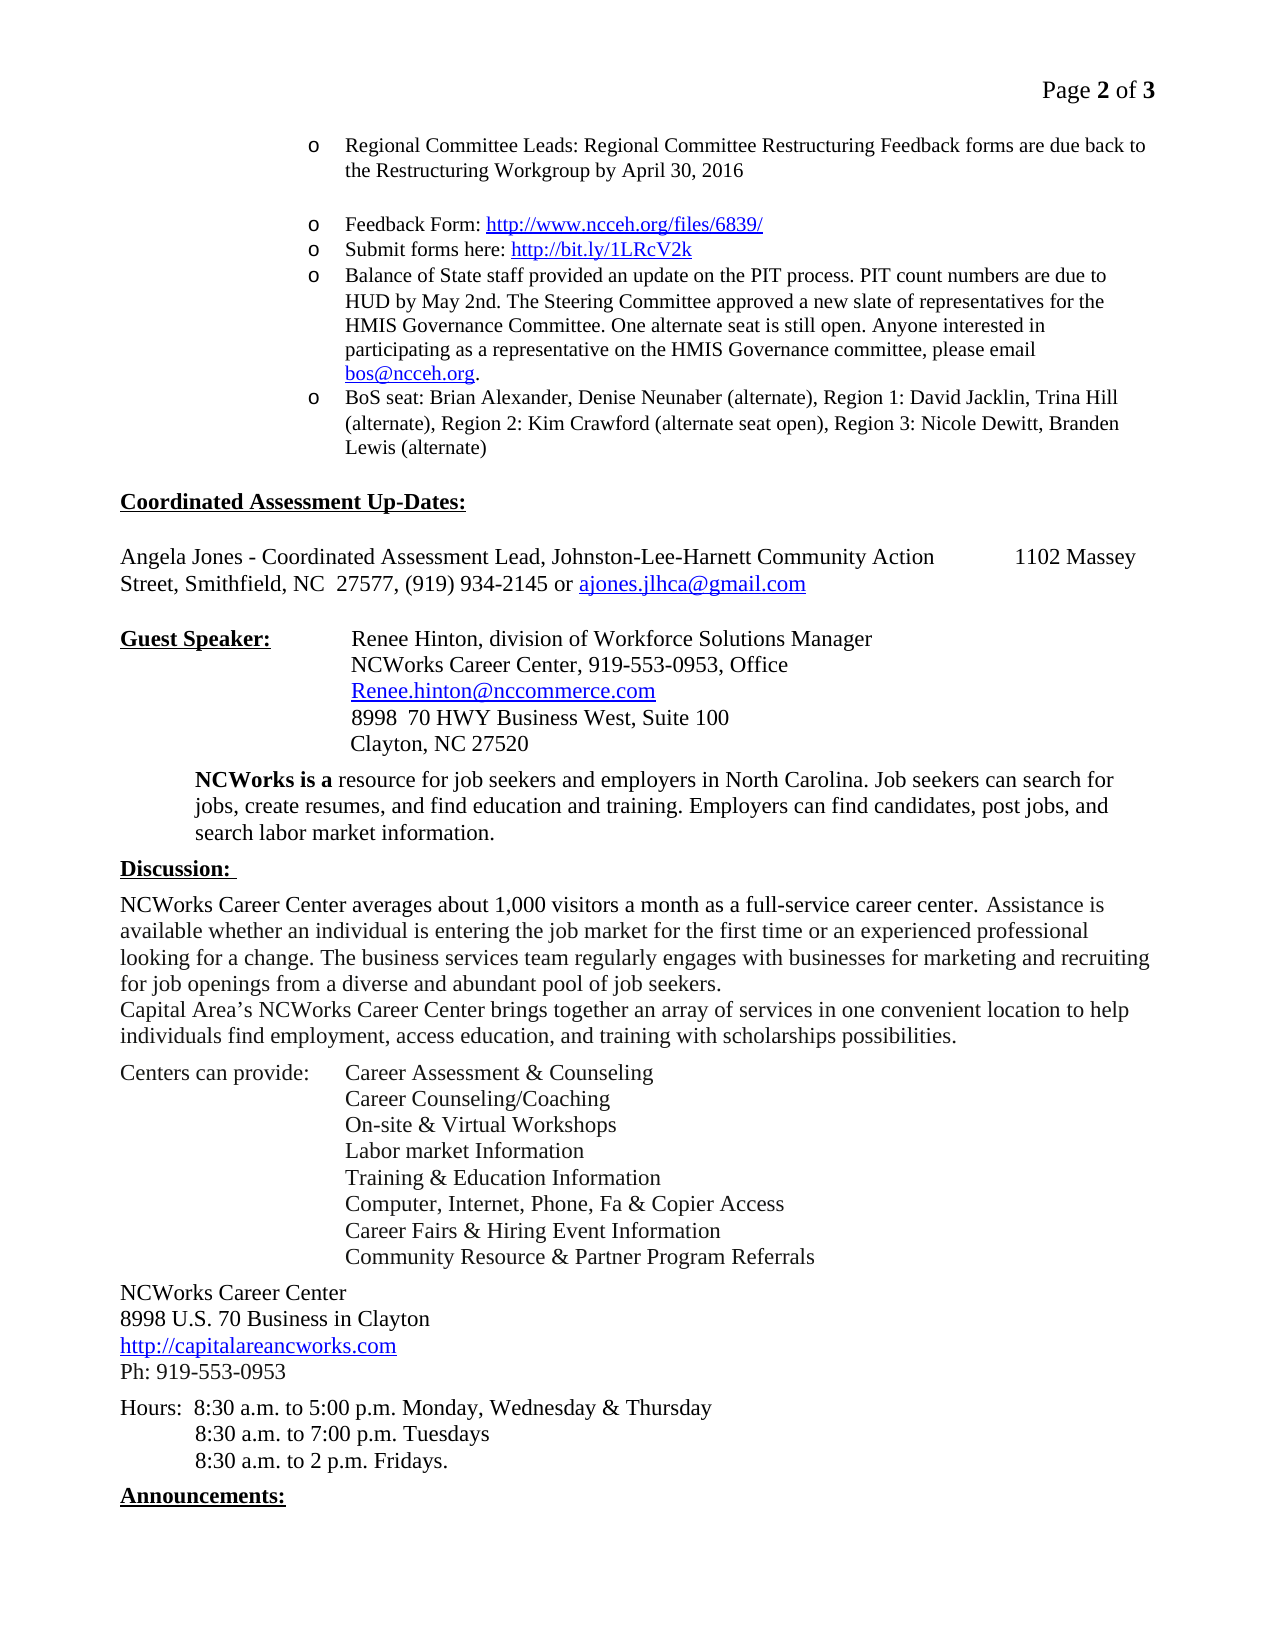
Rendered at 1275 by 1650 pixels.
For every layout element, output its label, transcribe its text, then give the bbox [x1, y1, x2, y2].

text Hours: 8:30 a.m. to 5:00 p.m. Monday, Wednesday & Thursday [120, 1394, 1155, 1420]
text 8998 U.S. 70 Business in Clayton [120, 1305, 1155, 1332]
text Angela Jones - Coordinated Assessment Lead, Johnston-Lee-Harnett Community Action 1102 Massey Street, Smithfield, NC 27577, (919) 934-2145 or ajones.jlhca@gmail.com [120, 543, 1155, 596]
list Submit forms here: http://bit.ly/1LRcV2k [307, 237, 1155, 263]
text Career Fairs & Hiring Event Information [120, 1217, 1155, 1243]
text NCWorks Career Center [120, 1279, 1155, 1305]
text On-site & Virtual Workshops [120, 1111, 1155, 1138]
list Renee.hinton@nccommerce.com [195, 678, 1155, 704]
text Labor market Information [120, 1138, 1155, 1164]
list NCWorks Career Center, 919-553-0953, Office [270, 651, 1155, 678]
list 70 HWY Business West, Suite 100 [351, 704, 1155, 730]
list BoS seat: Brian Alexander, Denise Neunaber (alternate), Region 1: David Jacklin, Trina Hill (alternate), Region 2: Kim Crawford (alternate seat open), Region 3: Nicole Dewitt, Branden Lewis (alternate) [307, 385, 1155, 459]
text Community Resource & Partner Program Referrals [120, 1243, 1155, 1269]
text Discussion: [120, 855, 1155, 881]
text 8:30 a.m. to 2 p.m. Fridays. [195, 1447, 1155, 1473]
text Clayton, NC 27520 [120, 730, 1155, 757]
text Ph: 919-553-0953 [120, 1358, 1155, 1384]
text 8:30 a.m. to 7:00 p.m. Tuesdays [195, 1420, 1155, 1447]
text Training & Education Information [120, 1164, 1155, 1190]
text Coordinated Assessment Up-Dates: [120, 488, 1155, 514]
text Career Counseling/Coaching [120, 1085, 1155, 1111]
list Feedback Form: http://www.ncceh.org/files/6839/ [307, 211, 1155, 237]
text NCWorks is a resource for job seekers and employers in North Carolina. Job seekers can search for jobs, create resumes, and find education and training. Employers can find candidates, post jobs, and search labor market information. [195, 766, 1155, 845]
text Guest Speaker: Renee Hinton, division of Workforce Solutions Manager [120, 625, 1155, 651]
list Regional Committee Leads: Regional Committee Restructuring Feedback forms are due back to the Restructuring Workgroup by April 30, 2016 [307, 132, 1155, 182]
text Computer, Internet, Phone, Fa & Copier Access [120, 1190, 1155, 1217]
list Balance of State staff provided an update on the PIT process. PIT count numbers are due to HUD by May 2nd. The Steering Committee approved a new slate of representatives for the HMIS Governance Committee. One alternate seat is still open. Anyone interested in participating as a representative on the HMIS Governance committee, please email bos@ncceh.org. [307, 263, 1155, 385]
text Centers can provide: Career Assessment & Counseling [120, 1058, 1155, 1085]
text Announcements: [120, 1483, 1155, 1509]
text Capital Area’s NCWorks Career Center brings together an array of services in one convenient location to help individuals find employment, access education, and training with scholarships possibilities. [120, 996, 1155, 1049]
text NCWorks Career Center averages about 1,000 visitors a month as a full-service career center. Assistance is available whether an individual is entering the job market for the first time or an experienced professional looking for a change. The business services team regularly engages with businesses for marketing and recruiting for job openings from a diverse and abundant pool of job seekers. [120, 891, 1155, 996]
text http://capitalareancworks.com [120, 1332, 1155, 1358]
